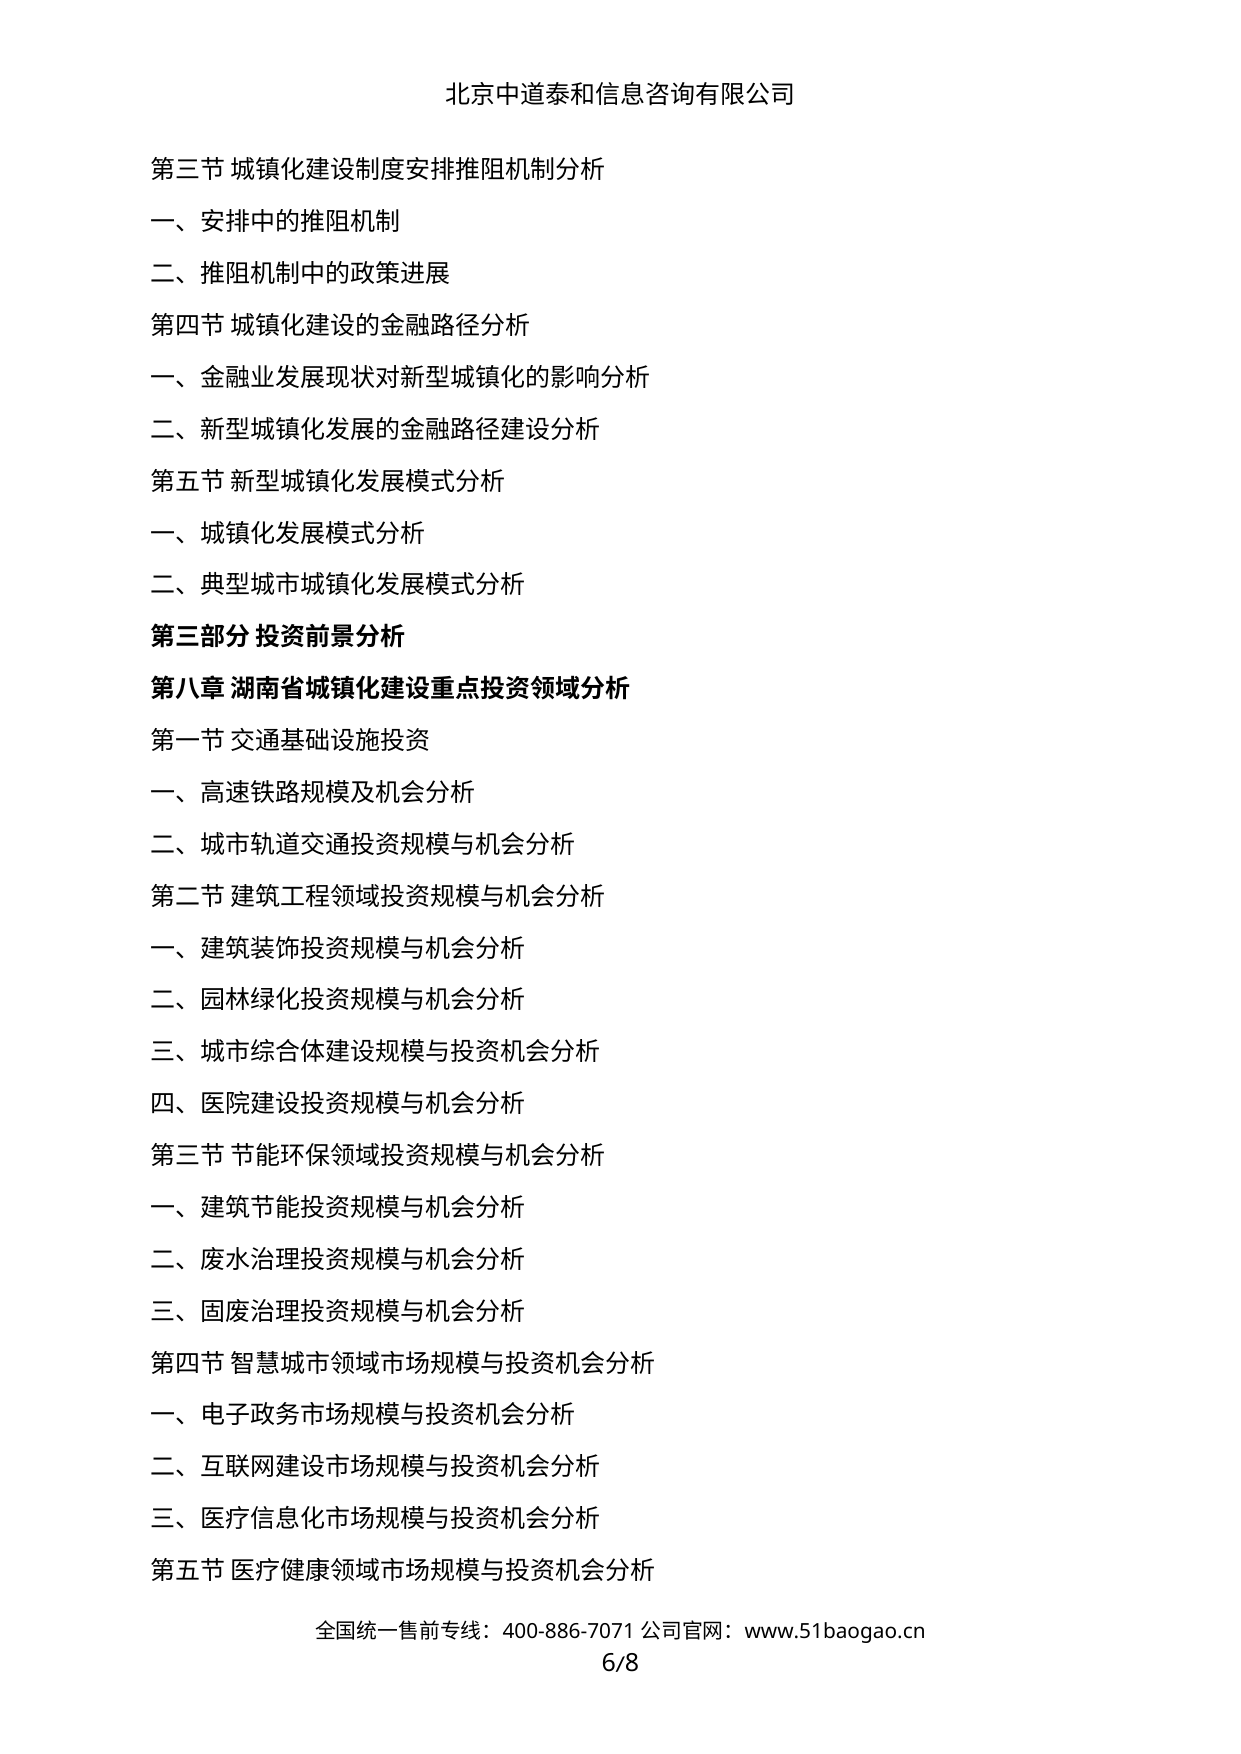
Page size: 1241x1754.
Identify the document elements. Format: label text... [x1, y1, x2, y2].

text 二、园林绿化投资规模与机会分析 [150, 980, 1090, 1016]
text 第三部分 投资前景分析 [150, 617, 1090, 653]
text 第一节 交通基础设施投资 [150, 721, 1090, 757]
text 二、典型城市城镇化发展模式分析 [150, 565, 1090, 601]
text 二、推阻机制中的政策进展 [150, 254, 1090, 290]
text 一、建筑节能投资规模与机会分析 [150, 1187, 1090, 1224]
text 四、医院建设投资规模与机会分析 [150, 1084, 1090, 1120]
text 第三节 城镇化建设制度安排推阻机制分析 [150, 150, 1090, 186]
text 一、安排中的推阻机制 [150, 202, 1090, 238]
text 一、城镇化发展模式分析 [150, 513, 1090, 549]
text 三、医疗信息化市场规模与投资机会分析 [150, 1499, 1090, 1535]
text 二、互联网建设市场规模与投资机会分析 [150, 1447, 1090, 1483]
text 二、废水治理投资规模与机会分析 [150, 1239, 1090, 1276]
text 第五节 医疗健康领域市场规模与投资机会分析 [150, 1551, 1090, 1587]
text 第四节 智慧城市领域市场规模与投资机会分析 [150, 1343, 1090, 1379]
text 一、建筑装饰投资规模与机会分析 [150, 928, 1090, 964]
text 第四节 城镇化建设的金融路径分析 [150, 306, 1090, 342]
text 第三节 节能环保领域投资规模与机会分析 [150, 1136, 1090, 1172]
text 第八章 湖南省城镇化建设重点投资领域分析 [150, 669, 1090, 705]
text 第二节 建筑工程领域投资规模与机会分析 [150, 876, 1090, 912]
text 二、新型城镇化发展的金融路径建设分析 [150, 409, 1090, 446]
text 一、金融业发展现状对新型城镇化的影响分析 [150, 357, 1090, 394]
text 第五节 新型城镇化发展模式分析 [150, 461, 1090, 497]
text 三、固废治理投资规模与机会分析 [150, 1291, 1090, 1327]
text 一、电子政务市场规模与投资机会分析 [150, 1395, 1090, 1431]
text 二、城市轨道交通投资规模与机会分析 [150, 824, 1090, 861]
text 一、高速铁路规模及机会分析 [150, 772, 1090, 809]
text 三、城市综合体建设规模与投资机会分析 [150, 1032, 1090, 1068]
